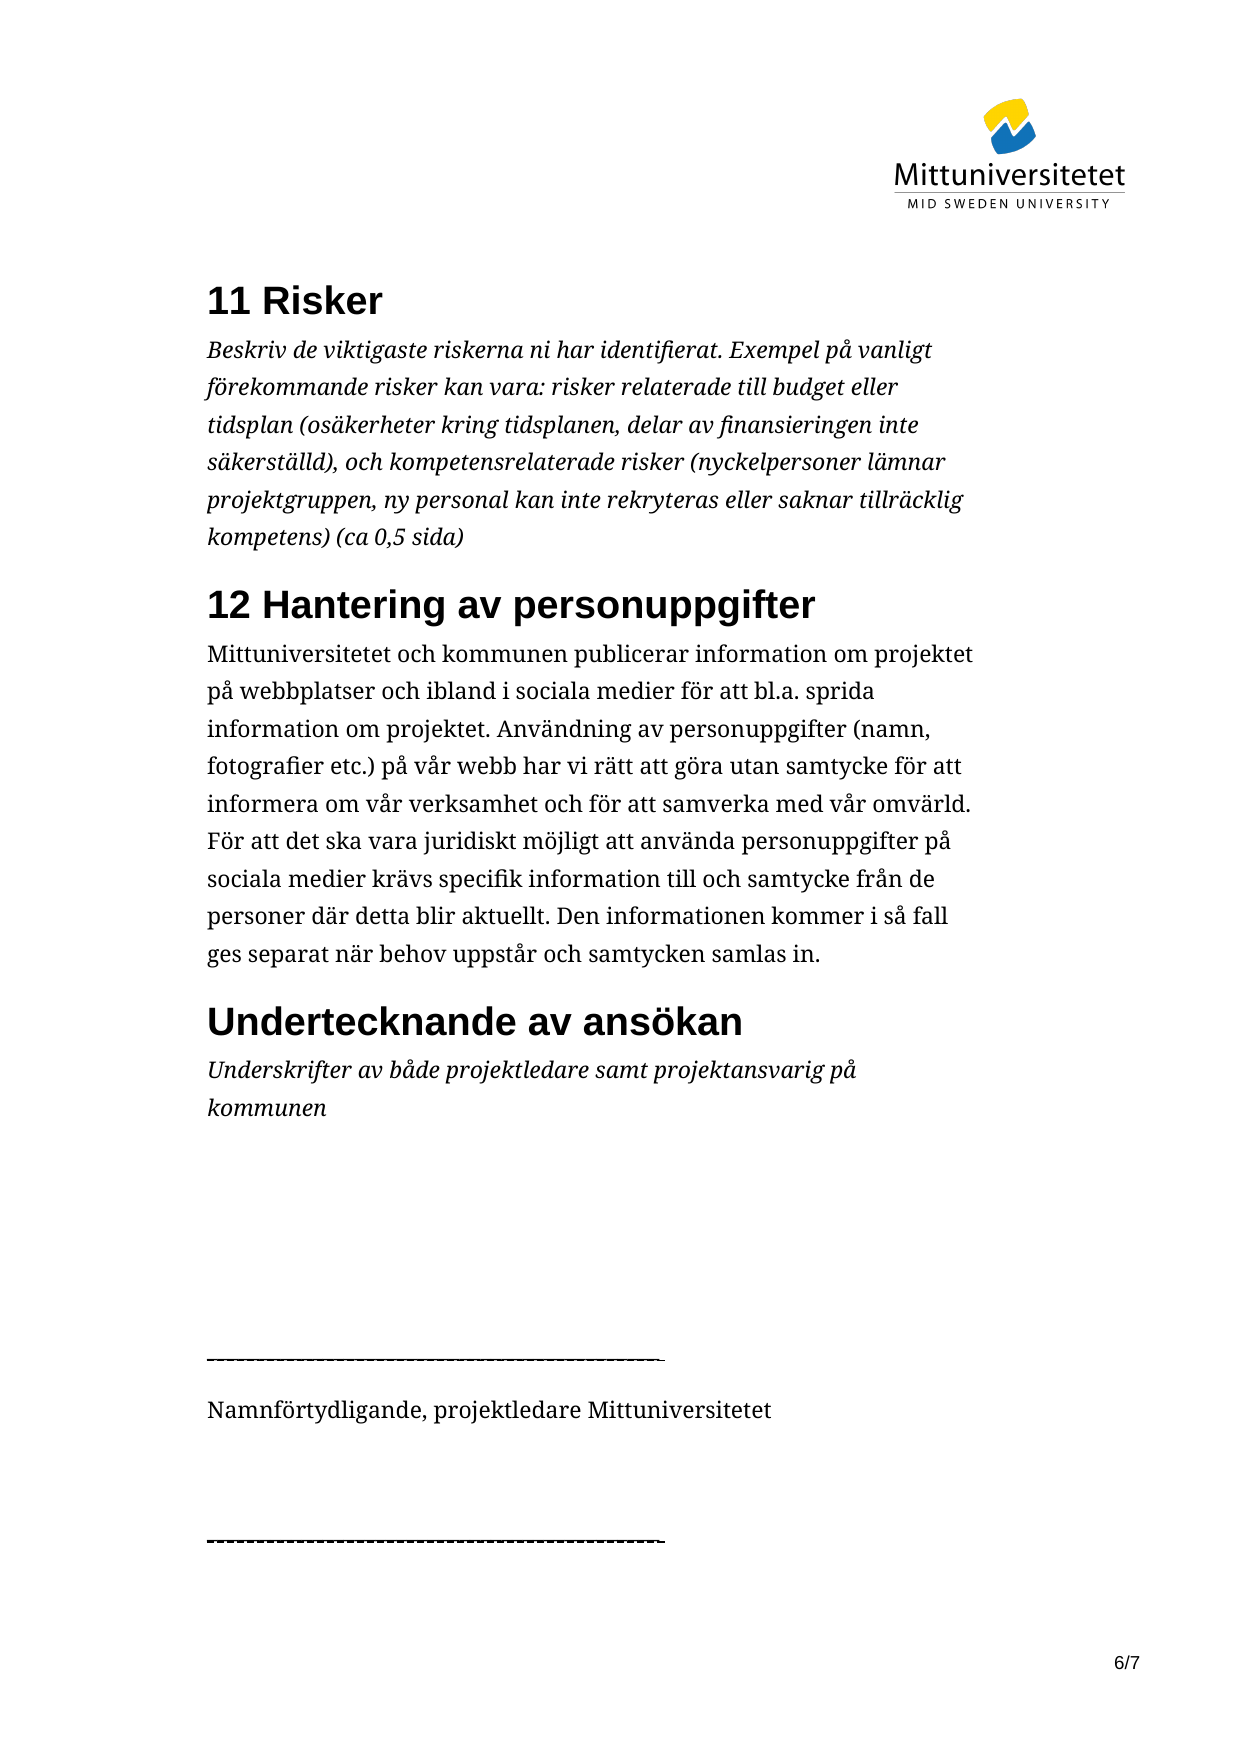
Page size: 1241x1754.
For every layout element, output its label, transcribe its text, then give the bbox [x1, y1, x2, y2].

text Hantering av personuppgifter [207, 582, 974, 627]
picture [891, 96, 1130, 218]
text ___________________________________________ [207, 1333, 974, 1364]
text Namnförtydligande, projektledare Mittuniversitetet [207, 1394, 974, 1425]
text Beskriv de viktigaste riskerna ni har identifierat. Exempel på vanligt förekommande risker kan vara: risker relaterade till budget eller tidsplan (osäkerheter kring tidsplanen, delar av finansieringen inte säkerställd), och kompetensrelaterade risker (nyckelpersoner lämnar projektgruppen, ny personal kan inte rekryteras eller saknar tillräcklig kompetens) (ca 0,5 sida) [207, 334, 974, 552]
subtitle Undertecknande av ansökan [207, 998, 974, 1044]
text Underskrifter av både projektledare samt projektansvarig på kommunen [207, 1054, 974, 1123]
text Risker [207, 278, 974, 323]
text Mittuniversitetet och kommunen publicerar information om projektet på webbplatser och ibland i sociala medier för att bl.a. sprida information om projektet. Användning av personuppgifter (namn, fotografier etc.) på vår webb har vi rätt att göra utan samtycke för att informera om vår verksamhet och för att samverka med vår omvärld. För att det ska vara juridiskt möjligt att använda personuppgifter på sociala medier krävs specifik information till och samtycke från de personer där detta blir aktuellt. Den informationen kommer i så fall ges separat när behov uppstår och samtycken samlas in. [207, 638, 974, 969]
text ___________________________________________ [207, 1514, 974, 1546]
